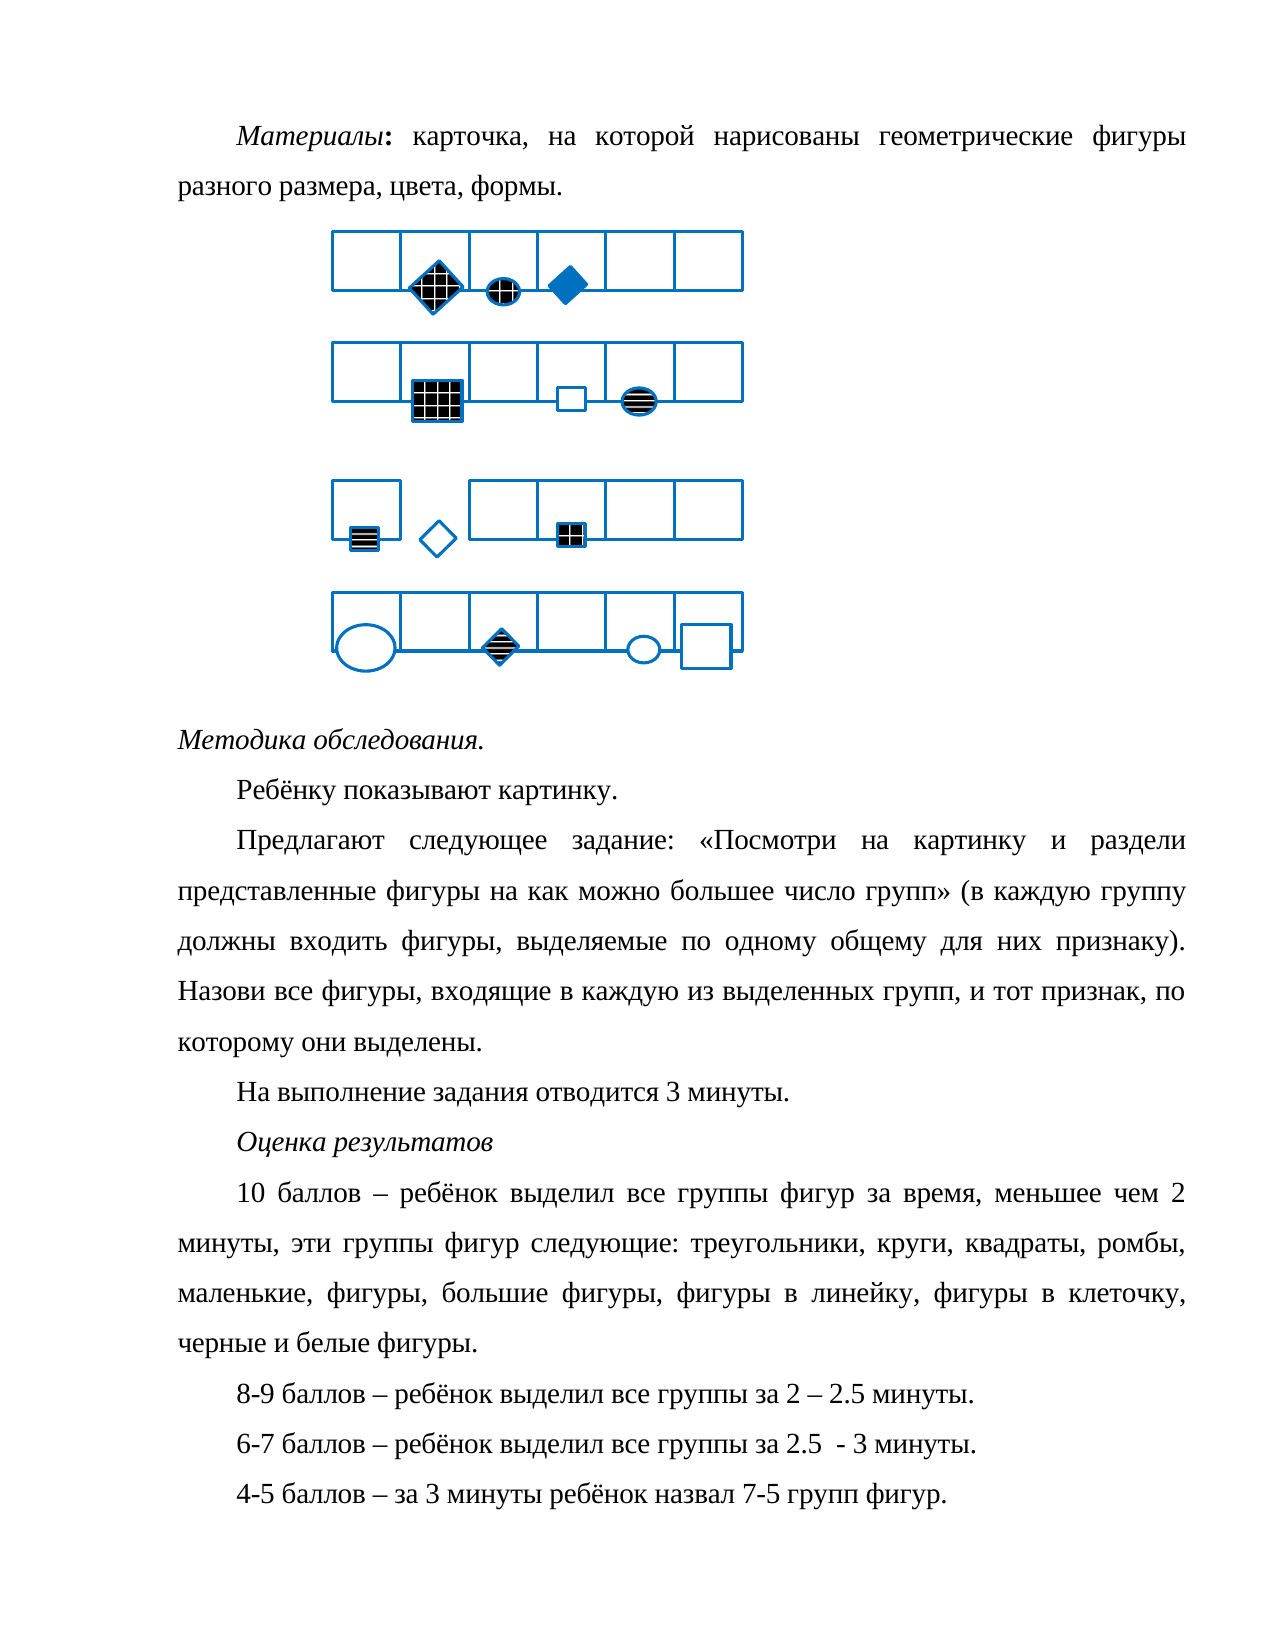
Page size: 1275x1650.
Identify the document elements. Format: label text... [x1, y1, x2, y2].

picture [559, 525, 584, 545]
text 6-7 баллов – ребёнок выделил все группы за 2.5 - 3 минуты. [177, 1426, 1186, 1460]
text 10 баллов – ребёнок выделил все группы фигур за время, меньшее чем 2 минуты, эти группы фигур следующие: треугольники, круги, квадраты, ромбы, маленькие, фигуры, большие фигуры, фигуры в линейку, фигуры в клеточку, черные и белые фигуры. [177, 1175, 1186, 1359]
text 4-5 баллов – за 3 минуты ребёнок назвал 7-5 групп фигур. [177, 1477, 1186, 1510]
text Предлагают следующее задание: «Посмотри на картинку и раздели представленные фигуры на как можно большее число групп» (в каждую группу должны входить фигуры, выделяемые по одному общему для них признаку). Назови все фигуры, входящие в каждую из выделенных групп, и тот признак, по которому они выделены. [177, 822, 1186, 1057]
picture [624, 390, 654, 413]
text Ребёнку показывают картинку. [177, 772, 1186, 806]
text 8-9 баллов – ребёнок выделил все группы за 2 – 2.5 минуты. [177, 1376, 1186, 1409]
picture [486, 632, 515, 662]
picture [414, 382, 460, 420]
picture [489, 281, 517, 303]
text На выполнение задания отводится 3 минуты. [177, 1074, 1186, 1108]
picture [413, 264, 460, 311]
picture [352, 529, 377, 549]
text Оценка результатов [177, 1124, 1186, 1158]
text Методика обследования. [177, 722, 1186, 755]
text Материалы: карточка, на которой нарисованы геометрические фигуры разного размера, цвета, формы. [177, 118, 1186, 202]
